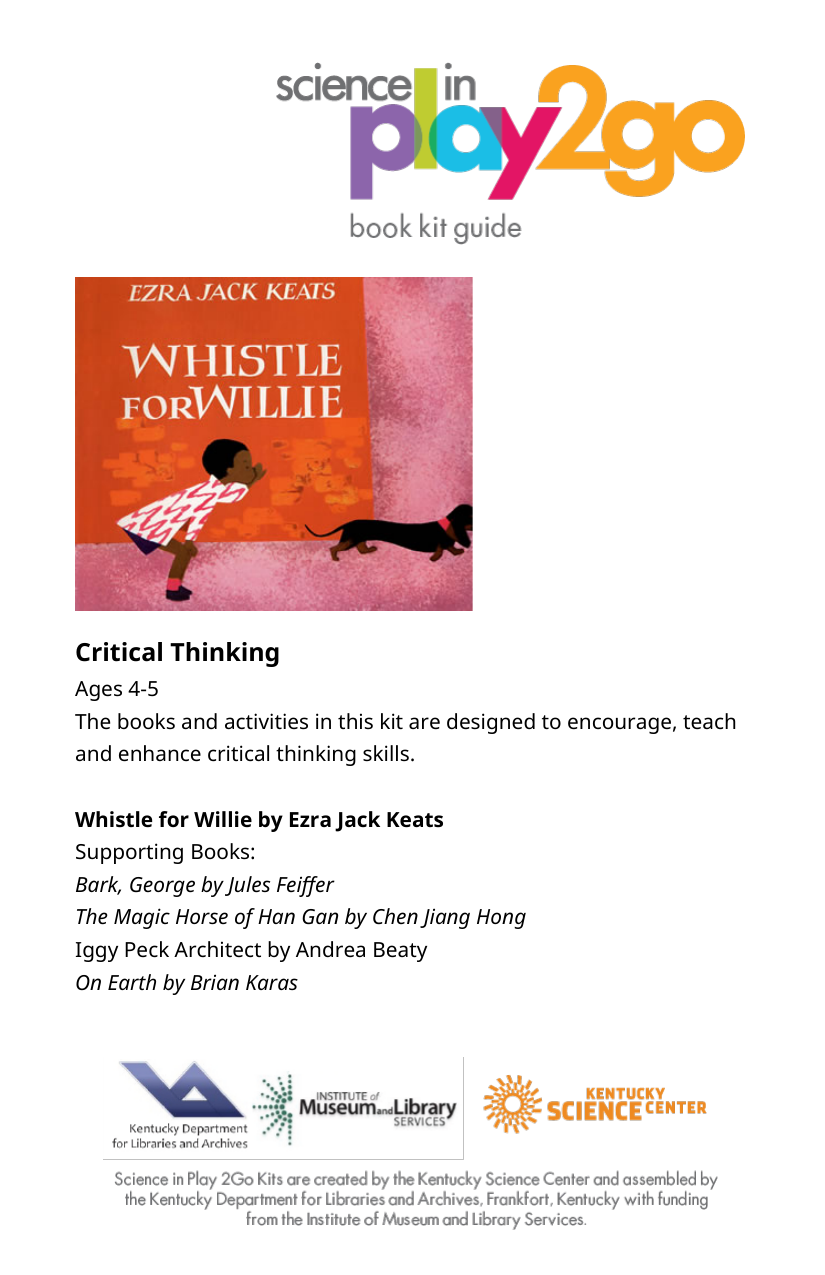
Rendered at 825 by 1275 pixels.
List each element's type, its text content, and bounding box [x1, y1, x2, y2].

picture [101, 1057, 724, 1232]
text The Magic Horse of Han Gan by Chen Jiang Hong [75, 902, 750, 931]
text Whistle for Willie by Ezra Jack Keats [75, 805, 750, 833]
text On Earth by Brian Karas [75, 968, 750, 996]
text Critical Thinking [75, 635, 750, 669]
text Ages 4-5 [75, 674, 750, 703]
text Supporting Books: [75, 837, 750, 866]
text The books and activities in this kit are designed to encourage, teach and enhance critical thinking skills. [75, 707, 750, 768]
text Iggy Peck Architect by Andrea Beaty [75, 935, 750, 963]
picture [75, 277, 473, 611]
picture [272, 59, 750, 249]
text Bark, George by Jules Feiffer [75, 870, 750, 898]
